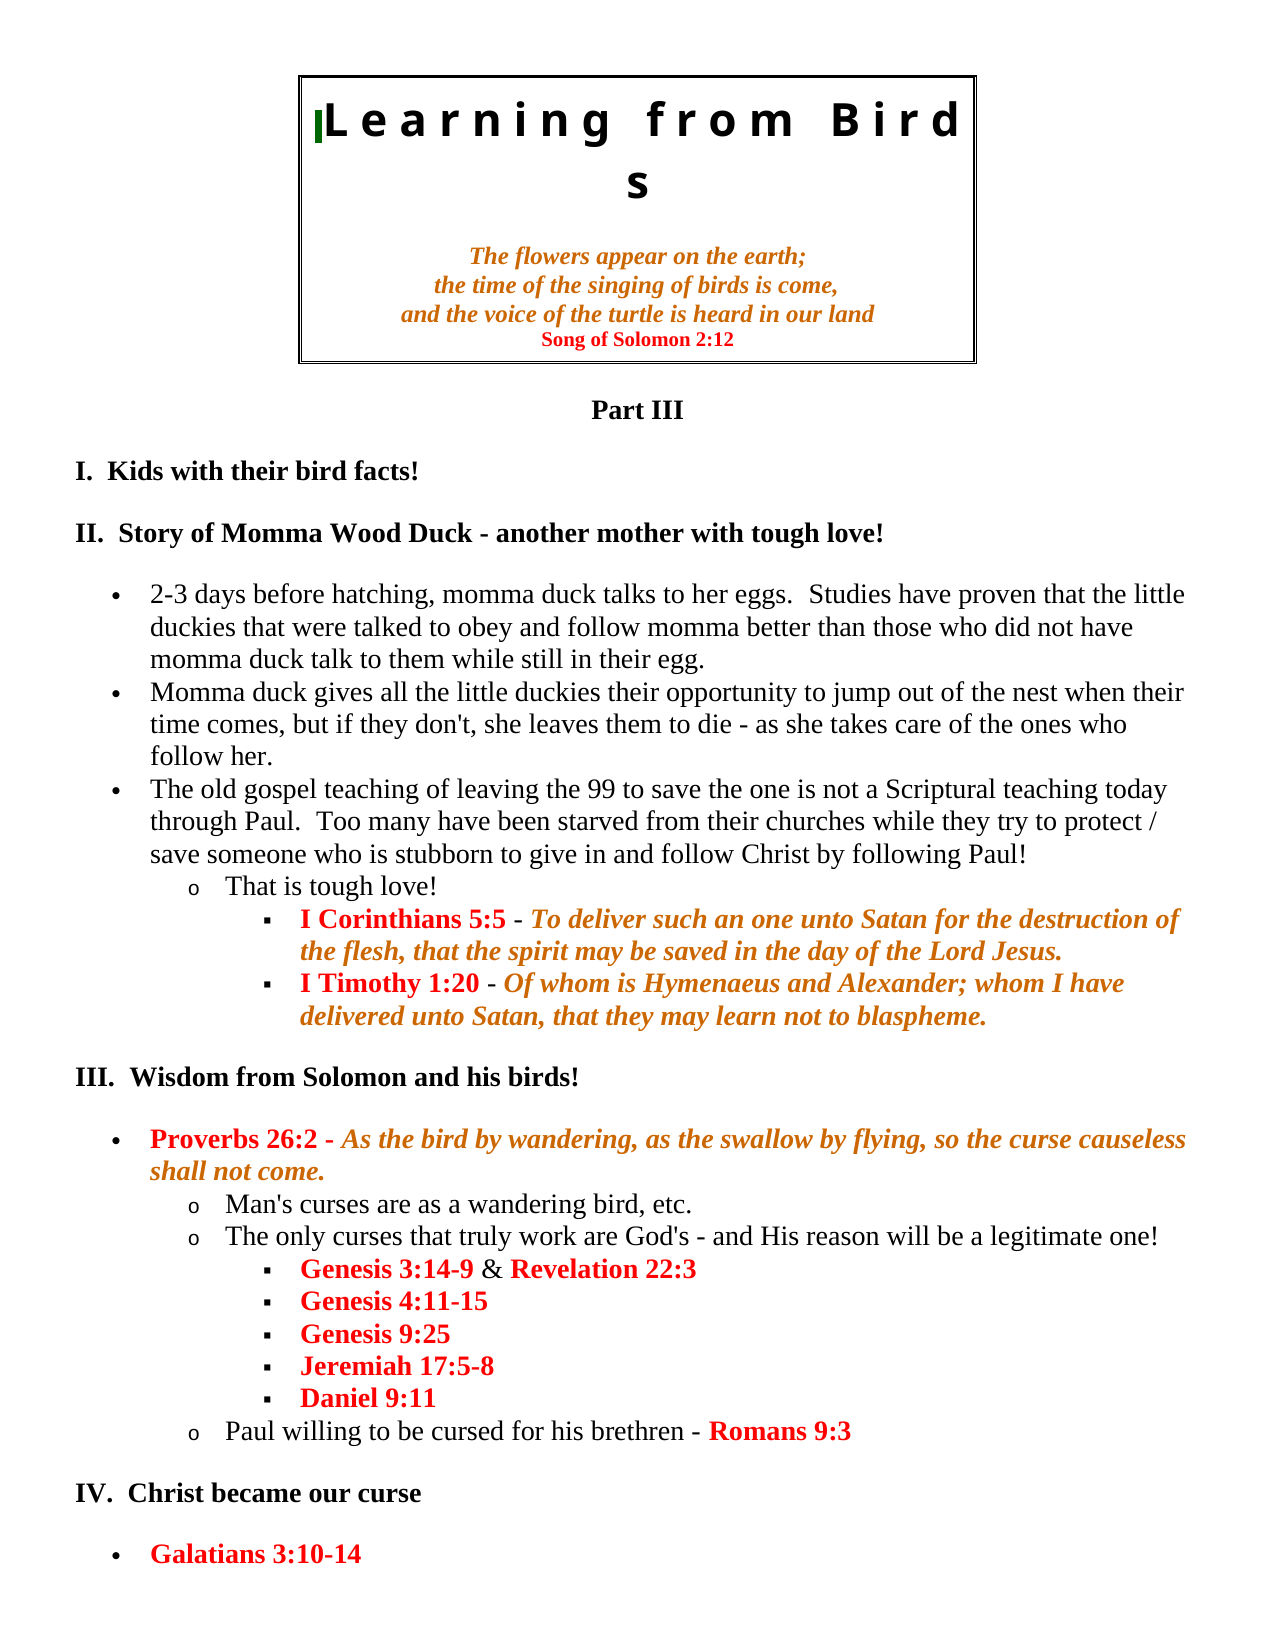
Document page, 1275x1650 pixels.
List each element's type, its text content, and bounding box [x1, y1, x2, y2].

table_header L e a r n i n g f r o m B i r d s The flowers appear on the earth; the time of the singing of birds is come, and the voice of the turtle is heard in our land Song of Solomon 2:12 [302, 78, 973, 361]
list I Corinthians 5:5 - To deliver such an one unto Satan for the destruction of the flesh, that the spirit may be saved in the day of the Lord Jesus. [262, 902, 1200, 966]
list Man's curses are as a wandering bird, etc. [187, 1187, 1200, 1219]
list Genesis 4:11-15 [262, 1284, 1200, 1317]
list I Timothy 1:20 - Of whom is Hymenaeus and Alexander; whom I have delivered unto Satan, that they may learn not to blaspheme. [262, 966, 1200, 1031]
list 2-3 days before hatching, momma duck talks to her eggs. Studies have proven that the little duckies that were talked to obey and follow momma better than those who did not have momma duck talk to them while still in their egg. [112, 577, 1200, 675]
text Part III [75, 393, 1200, 425]
list The only curses that truly work are God's - and His reason will be a legitimate one! [187, 1219, 1200, 1252]
text III. Wisdom from Solomon and his birds! [75, 1060, 1200, 1093]
text I. Kids with their bird facts! [75, 454, 1200, 487]
text II. Story of Momma Wood Duck - another mother with tough love! [75, 516, 1200, 548]
list That is tough love! [187, 869, 1200, 902]
list Paul willing to be cursed for his brethren - Romans 9:3 [187, 1414, 1200, 1447]
list Genesis 9:25 [262, 1317, 1200, 1349]
list Proverbs 26:2 - As the bird by wandering, as the swallow by flying, so the curse causeless shall not come. [112, 1122, 1200, 1187]
list Galatians 3:10-14 [112, 1537, 1200, 1570]
list Momma duck gives all the little duckies their opportunity to jump out of the nest when their time comes, but if they don't, she leaves them to die - as she takes care of the ones who follow her. [112, 675, 1200, 772]
list Jeremiah 17:5-8 [262, 1349, 1200, 1382]
text IV. Christ became our curse [75, 1476, 1200, 1508]
list Genesis 3:14-9 & Revelation 22:3 [262, 1252, 1200, 1284]
list The old gospel teaching of leaving the 99 to save the one is not a Scriptural teaching today through Paul. Too many have been starved from their churches while they try to protect / save someone who is stubborn to give in and follow Christ by following Paul! [112, 772, 1200, 869]
list Daniel 9:11 [262, 1382, 1200, 1414]
